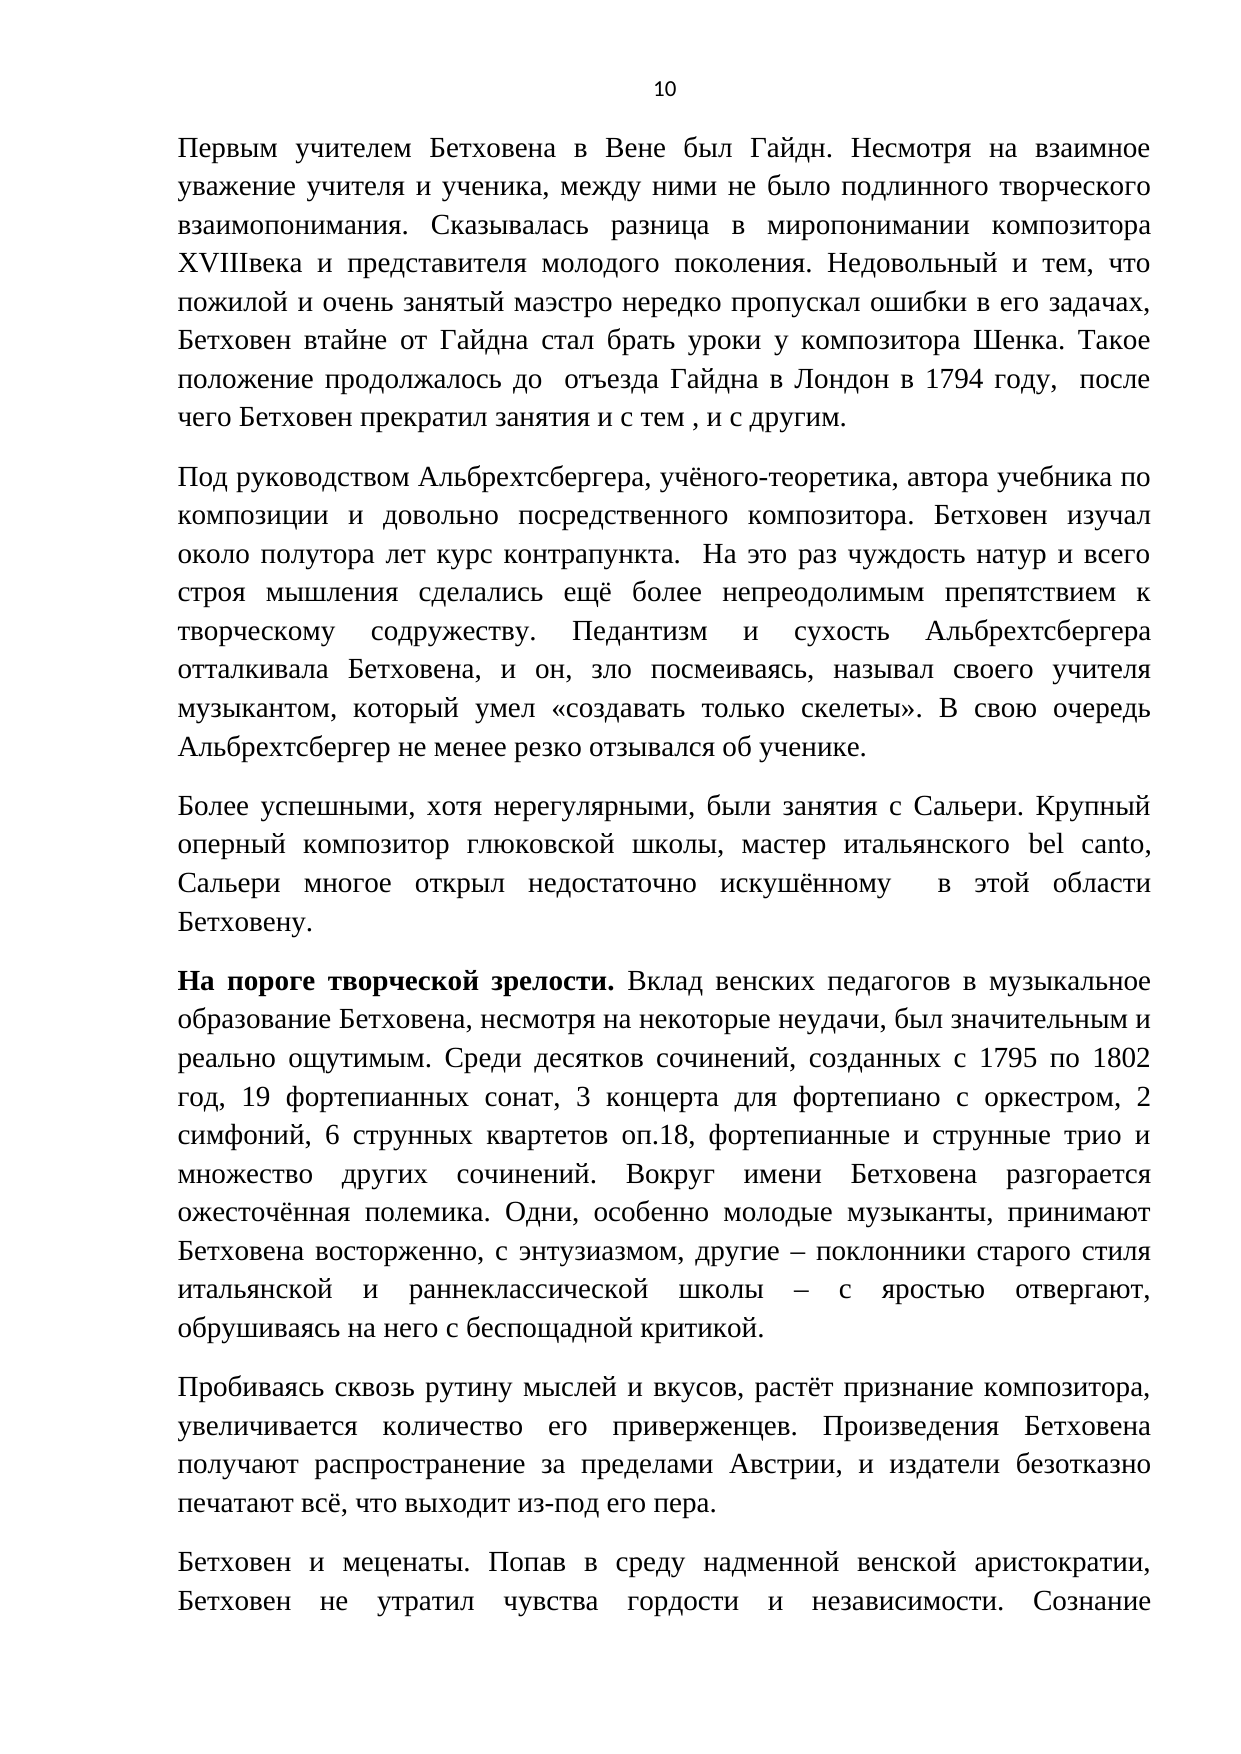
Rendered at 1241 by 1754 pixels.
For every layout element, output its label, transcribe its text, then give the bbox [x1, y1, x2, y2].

text На пороге творческой зрелости. Вклад венских педагогов в музыкальное образование Бетховена, несмотря на некоторые неудачи, был значительным и реально ощутимым. Среди десятков сочинений, созданных с 1795 по 1802 год, 19 фортепианных сонат, 3 концерта для фортепиано с оркестром, 2 симфоний, 6 струнных квартетов оп.18, фортепианные и струнные трио и множество других сочинений. Вокруг имени Бетховена разгорается ожесточённая полемика. Одни, особенно молодые музыканты, принимают Бетховена восторженно, с энтузиазмом, другие – поклонники старого стиля итальянской и раннеклассической школы – с яростью отвергают, обрушиваясь на него с беспощадной критикой. [177, 963, 1152, 1343]
text Пробиваясь сквозь рутину мыслей и вкусов, растёт признание композитора, увеличивается количество его приверженцев. Произведения Бетховена получают распространение за пределами Австрии, и издатели безотказно печатают всё, что выходит из-под его пера. [177, 1369, 1152, 1518]
text Более успешными, хотя нерегулярными, были занятия с Сальери. Крупный оперный композитор глюковской школы, мастер итальянского bel canto, Сальери многое открыл недостаточно искушённому в этой области Бетховену. [177, 788, 1152, 937]
text Под руководством Альбрехтсбергера, учёного-теоретика, автора учебника по композиции и довольно посредственного композитора. Бетховен изучал около полутора лет курс контрапункта. На это раз чуждость натур и всего строя мышления сделались ещё более непреодолимым препятствием к творческому содружеству. Педантизм и сухость Альбрехтсбергера отталкивала Бетховена, и он, зло посмеиваясь, называл своего учителя музыкантом, который умел «создавать только скелеты». В свою очередь Альбрехтсбергер не менее резко отзывался об ученике. [177, 459, 1152, 762]
text Первым учителем Бетховена в Вене был Гайдн. Несмотря на взаимное уважение учителя и ученика, между ними не было подлинного творческого взаимопонимания. Сказывалась разница в миропонимании композитора XVIIIвека и представителя молодого поколения. Недовольный и тем, что пожилой и очень занятый маэстро нередко пропускал ошибки в его задачах, Бетховен втайне от Гайдна стал брать уроки у композитора Шенка. Такое положение продолжалось до отъезда Гайдна в Лондон в 1794 году, после чего Бетховен прекратил занятия и с тем , и с другим. [177, 130, 1152, 433]
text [177, 1544, 1152, 1616]
